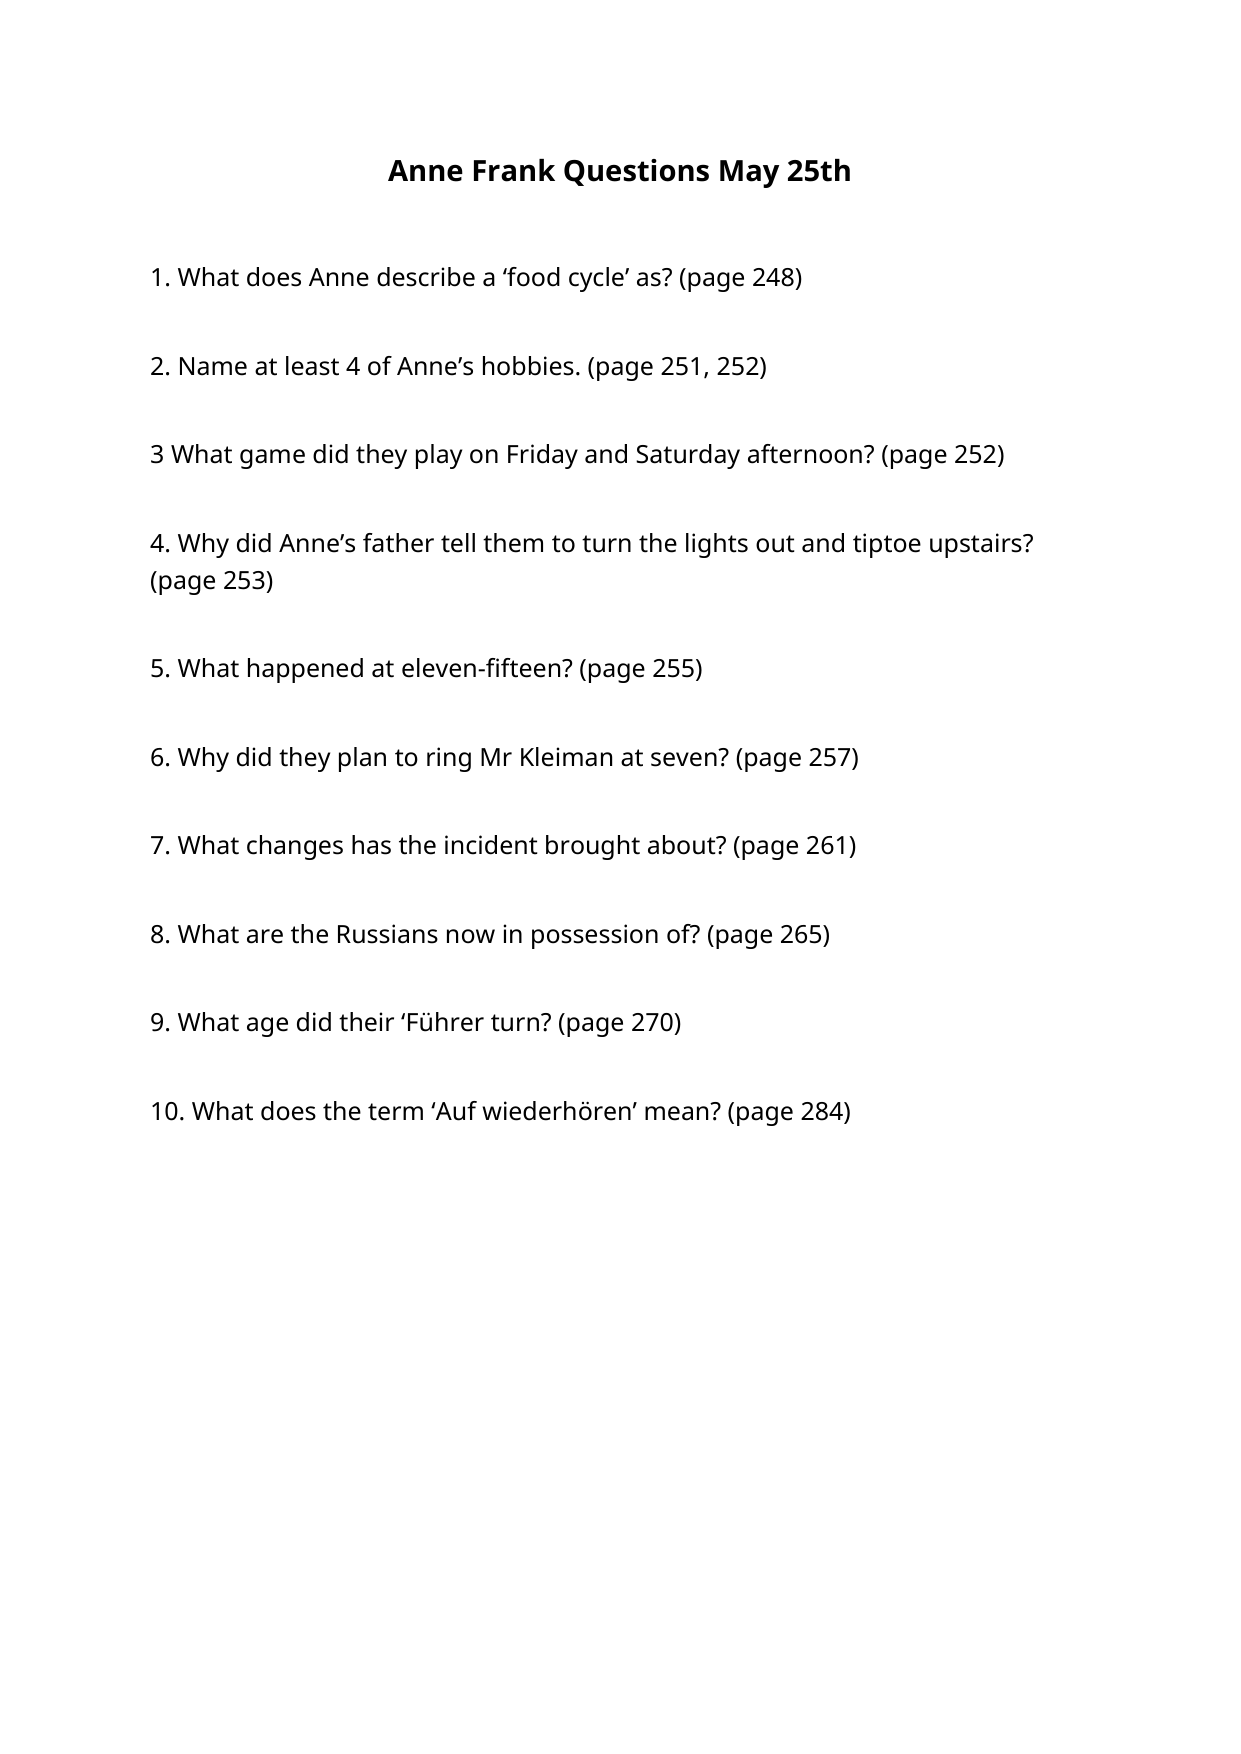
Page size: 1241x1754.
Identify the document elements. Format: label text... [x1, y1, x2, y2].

text 10. What does the term ‘Auf wiederhören’ mean? (page 284) [150, 1093, 1090, 1128]
text 6. Why did they plan to ring Mr Kleiman at seven? (page 257) [150, 739, 1090, 773]
text 5. What happened at eleven-fifteen? (page 255) [150, 651, 1090, 685]
text 2. Name at least 4 of Anne’s hobbies. (page 251, 252) [150, 348, 1090, 382]
text 7. What changes has the incident brought about? (page 261) [150, 828, 1090, 862]
text 3 What game did they play on Friday and Saturday afternoon? (page 252) [150, 437, 1090, 471]
text 1. What does Anne describe a ‘food cycle’ as? (page 248) [150, 260, 1090, 294]
text 4. Why did Anne’s father tell them to turn the lights out and tiptoe upstairs? (page 253) [150, 526, 1090, 596]
text 9. What age did their ‘Führer turn? (page 270) [150, 1005, 1090, 1039]
text Anne Frank Questions May 25th [150, 150, 1090, 190]
text 8. What are the Russians now in possession of? (page 265) [150, 916, 1090, 951]
